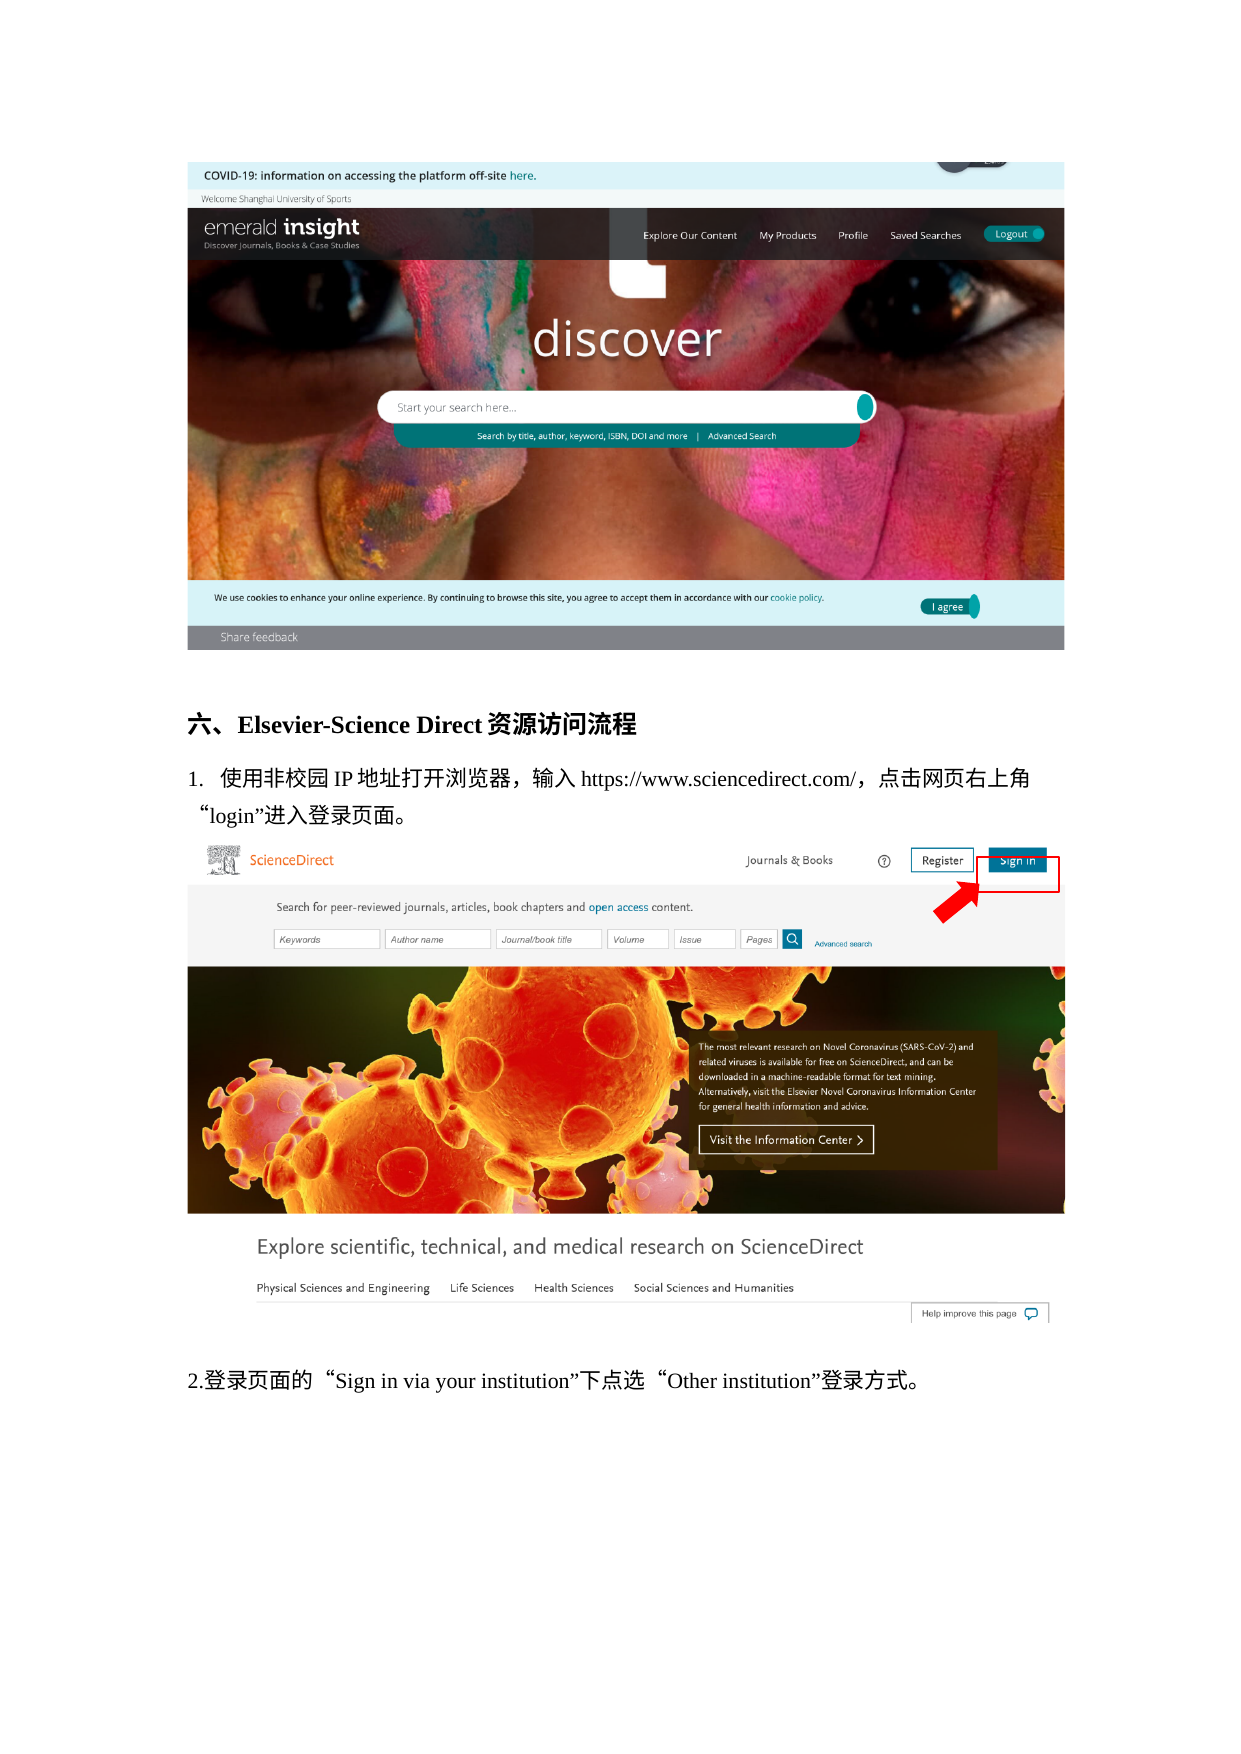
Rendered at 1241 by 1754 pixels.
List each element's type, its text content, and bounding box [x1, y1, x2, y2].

text 2.登录页面的“Sign in via your institution”下点选“Other institution”登录方式。 [187, 1363, 1053, 1395]
text 六、Elsevier-Science Direct资源访问流程 [187, 690, 1053, 755]
picture [187, 835, 1066, 1323]
list 使用非校园IP地址打开浏览器，输入https://www.sciencedirect.com/，点击网页右上角“login”进入登录页面。 [187, 761, 1053, 830]
picture [187, 162, 1065, 650]
